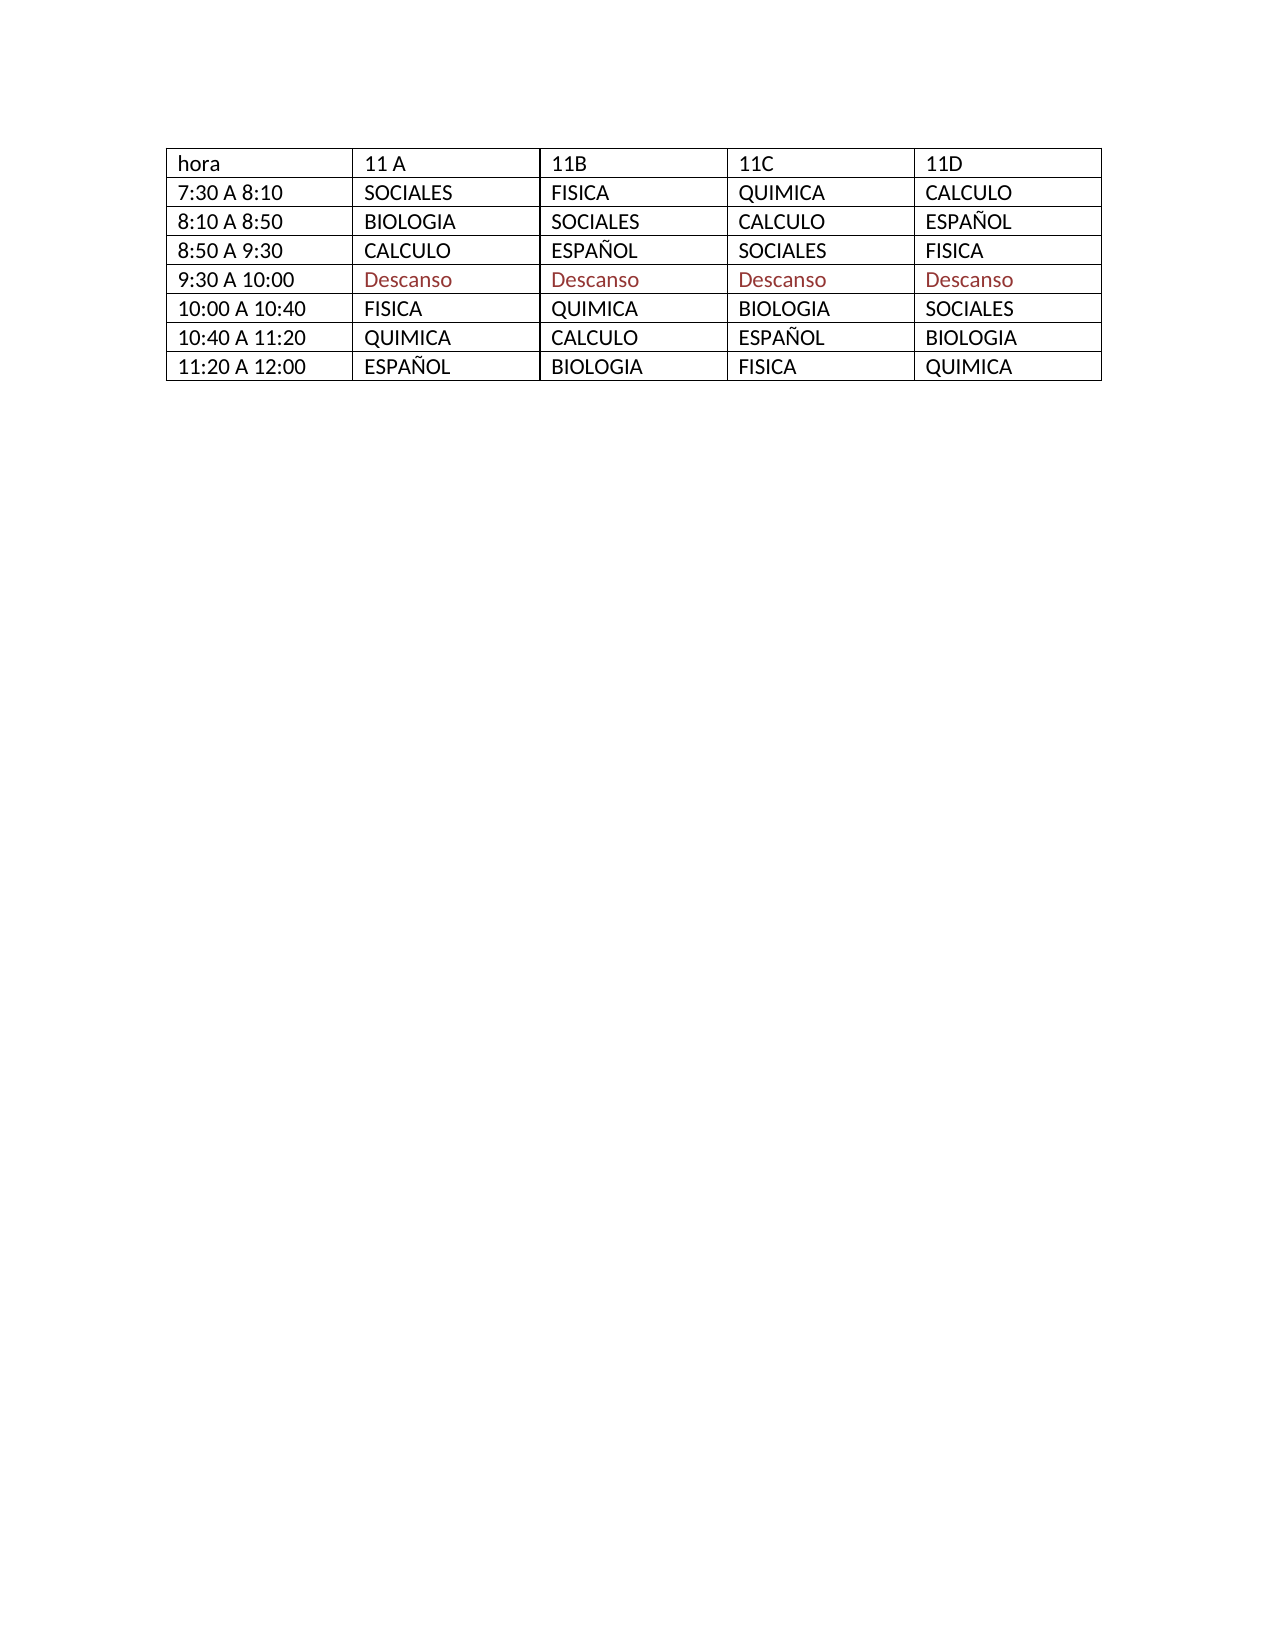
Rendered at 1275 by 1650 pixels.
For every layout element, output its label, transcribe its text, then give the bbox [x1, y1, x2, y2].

table_cell QUIMICA [353, 323, 539, 351]
table_cell Descanso [541, 265, 727, 293]
table_cell SOCIALES [541, 207, 727, 235]
table_header 11 A [353, 149, 539, 177]
table_cell QUIMICA [915, 352, 1101, 380]
table_cell CALCULO [353, 236, 539, 264]
table_cell ESPAÑOL [728, 323, 914, 351]
table_cell FISICA [915, 236, 1101, 264]
table_cell 8:10 A 8:50 [167, 207, 352, 235]
table_cell 10:00 A 10:40 [167, 294, 352, 322]
table_header 11C [728, 149, 914, 177]
table_cell ESPAÑOL [915, 207, 1101, 235]
table_cell QUIMICA [728, 178, 914, 206]
table_cell FISICA [541, 178, 727, 206]
table_cell BIOLOGIA [728, 294, 914, 322]
table_cell 10:40 A 11:20 [167, 323, 352, 351]
table_cell 11:20 A 12:00 [167, 352, 352, 380]
table_cell Descanso [728, 265, 914, 293]
table_cell CALCULO [728, 207, 914, 235]
table_cell 9:30 A 10:00 [167, 265, 352, 293]
table_header 11B [541, 149, 727, 177]
table_cell CALCULO [915, 178, 1101, 206]
table_cell FISICA [353, 294, 539, 322]
table_cell Descanso [915, 265, 1101, 293]
table_header hora [167, 149, 352, 177]
table_cell SOCIALES [353, 178, 539, 206]
table_cell QUIMICA [541, 294, 727, 322]
table_cell SOCIALES [728, 236, 914, 264]
table_cell ESPAÑOL [353, 352, 539, 380]
table_cell SOCIALES [915, 294, 1101, 322]
table_cell BIOLOGIA [541, 352, 727, 380]
table_cell BIOLOGIA [353, 207, 539, 235]
table_cell ESPAÑOL [541, 236, 727, 264]
table_header 11D [915, 149, 1101, 177]
table_cell BIOLOGIA [915, 323, 1101, 351]
table_cell Descanso [353, 265, 539, 293]
table_cell 7:30 A 8:10 [167, 178, 352, 206]
table_cell 8:50 A 9:30 [167, 236, 352, 264]
table_cell CALCULO [541, 323, 727, 351]
table_cell FISICA [728, 352, 914, 380]
